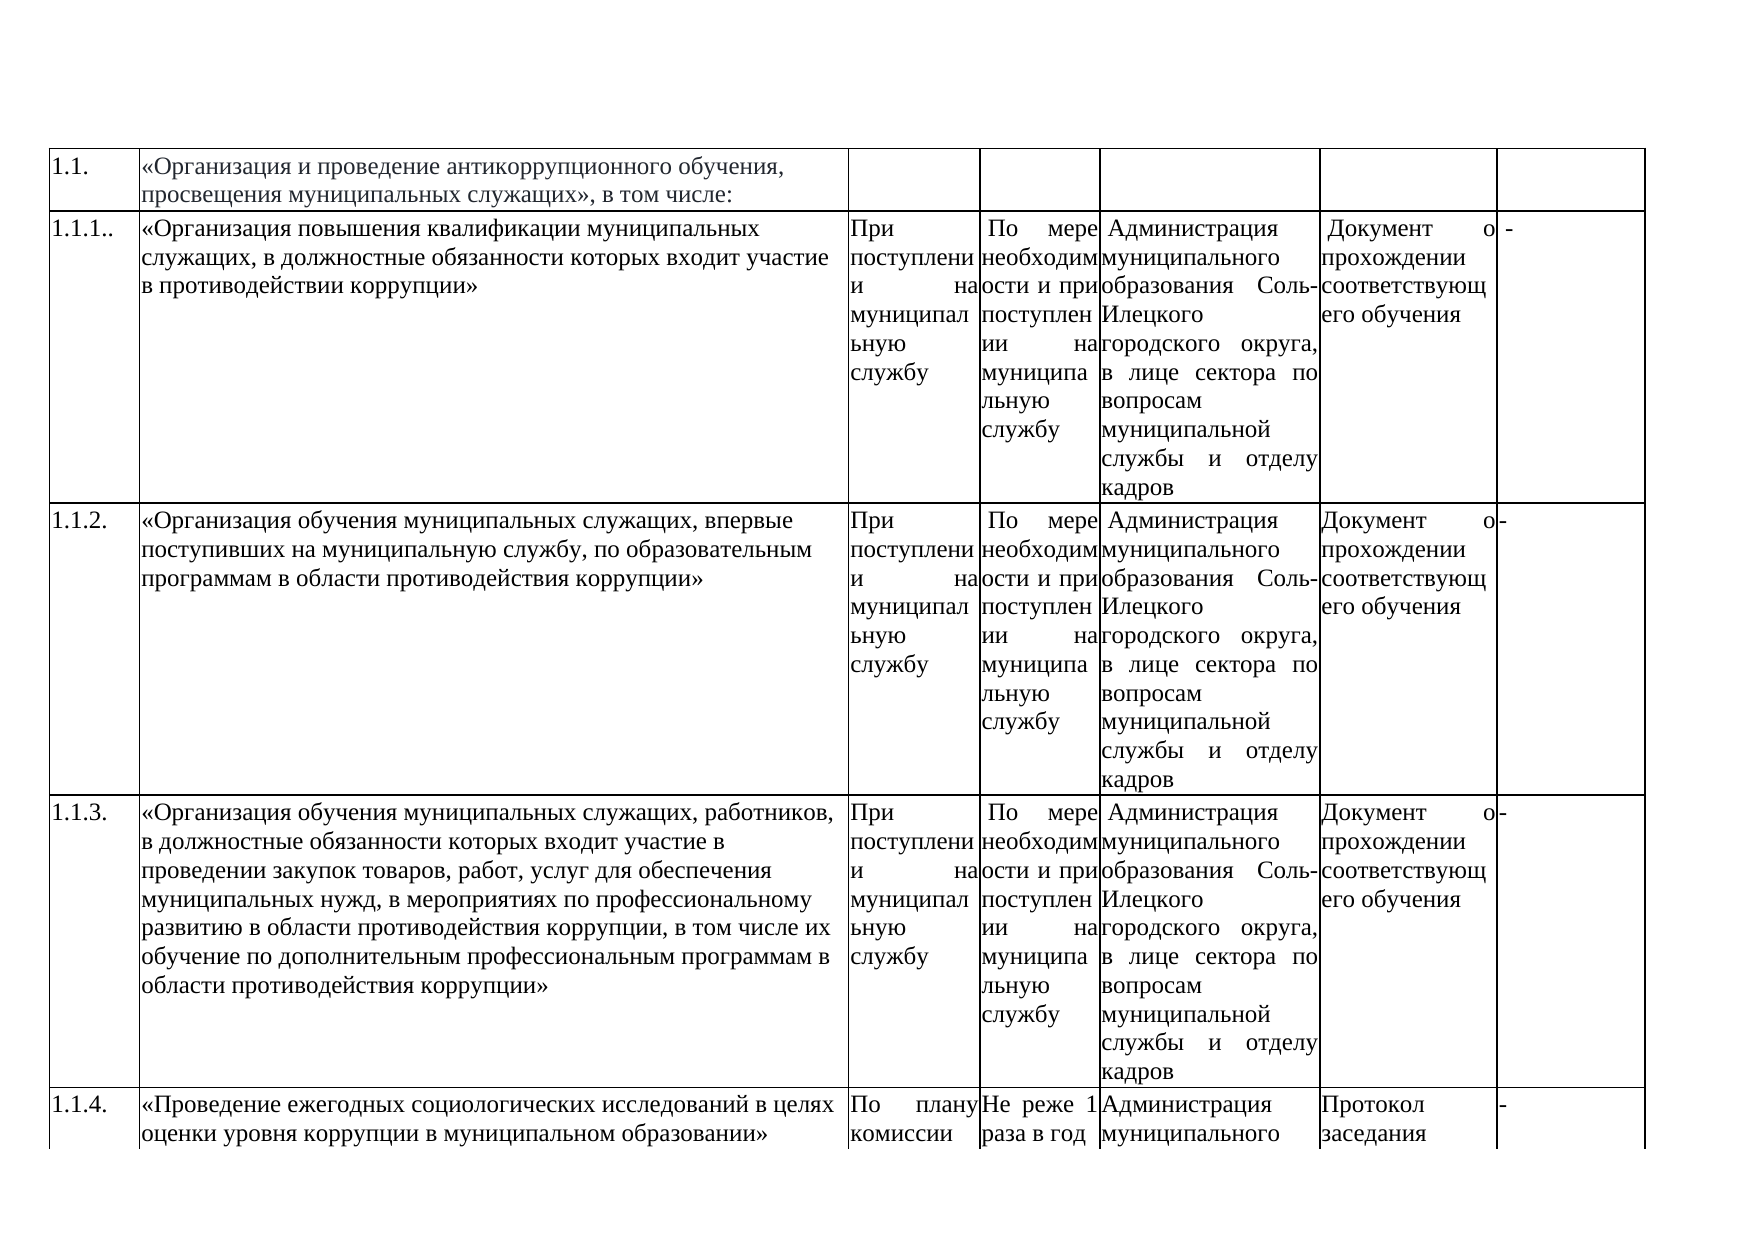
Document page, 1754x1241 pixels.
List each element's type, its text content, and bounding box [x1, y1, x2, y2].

table_cell По мере необходимости и при поступлении на муниципальную службу [981, 796, 1099, 1086]
table_cell Администрация муниципального образования Соль-Илецкого городского округа, в лице сектора по вопросам муниципальной службы и отделу кадров [1101, 796, 1319, 1086]
table_cell 1.1. [50, 149, 139, 210]
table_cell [1101, 212, 1319, 502]
table_cell [1101, 149, 1319, 210]
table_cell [981, 1088, 1099, 1149]
table_cell - [1498, 796, 1644, 1086]
table_cell При поступлении на муниципальную службу [849, 796, 979, 1086]
table_cell - [1498, 504, 1644, 794]
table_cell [140, 1088, 848, 1149]
table_cell Документ о прохождении соответствующего обучения [1321, 504, 1496, 794]
table_cell По мере необходимости и при поступлении на муниципальную службу [981, 504, 1099, 794]
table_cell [1101, 1088, 1319, 1149]
table_cell - [1498, 212, 1644, 502]
table_cell [981, 149, 1099, 210]
table_cell «Организация и проведение антикоррупционного обучения, просвещения муниципальных служащих», в том числе: [140, 149, 848, 210]
table_cell «Организация повышения квалификации муниципальных служащих, в должностные обязанности которых входит участие в противодействии коррупции» [140, 212, 848, 502]
table_cell По плану комиссии [849, 1088, 979, 1149]
table_cell Администрация муниципального образования Соль-Илецкого городского округа, в лице сектора по вопросам муниципальной службы и отделу кадров [1101, 504, 1319, 794]
table_cell «Организация обучения муниципальных служащих, впервые поступивших на муниципальную службу, по образовательным программам в области противодействия коррупции» [140, 504, 848, 794]
table_cell 1.1.4. [50, 1088, 139, 1149]
table_cell [1498, 149, 1644, 210]
table_cell Документ о прохождении соответствующего обучения [1321, 796, 1496, 1086]
table_cell Документ о прохождении соответствующего обучения [1321, 212, 1496, 502]
table_cell 1.1.3. [50, 796, 139, 1086]
table_cell [1321, 149, 1496, 210]
table_cell «Организация обучения муниципальных служащих, работников, в должностные обязанности которых входит участие в проведении закупок товаров, работ, услуг для обеспечения муниципальных нужд, в мероприятиях по профессиональному развитию в области противодействия коррупции, в том числе их обучение по дополнительным профессиональным программам в области противодействия коррупции» [140, 796, 848, 1086]
table_cell 1.1.1.. [50, 212, 139, 502]
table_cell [1321, 1088, 1496, 1149]
table_cell [849, 149, 979, 210]
table_cell При поступлении на муниципальную службу [849, 212, 979, 502]
table_cell По мере необходимости и при поступлении на муниципальную службу [981, 212, 1099, 502]
table_cell При поступлении на муниципальную службу [849, 504, 979, 794]
table_cell - [1498, 1088, 1644, 1149]
table_cell 1.1.2. [50, 504, 139, 794]
